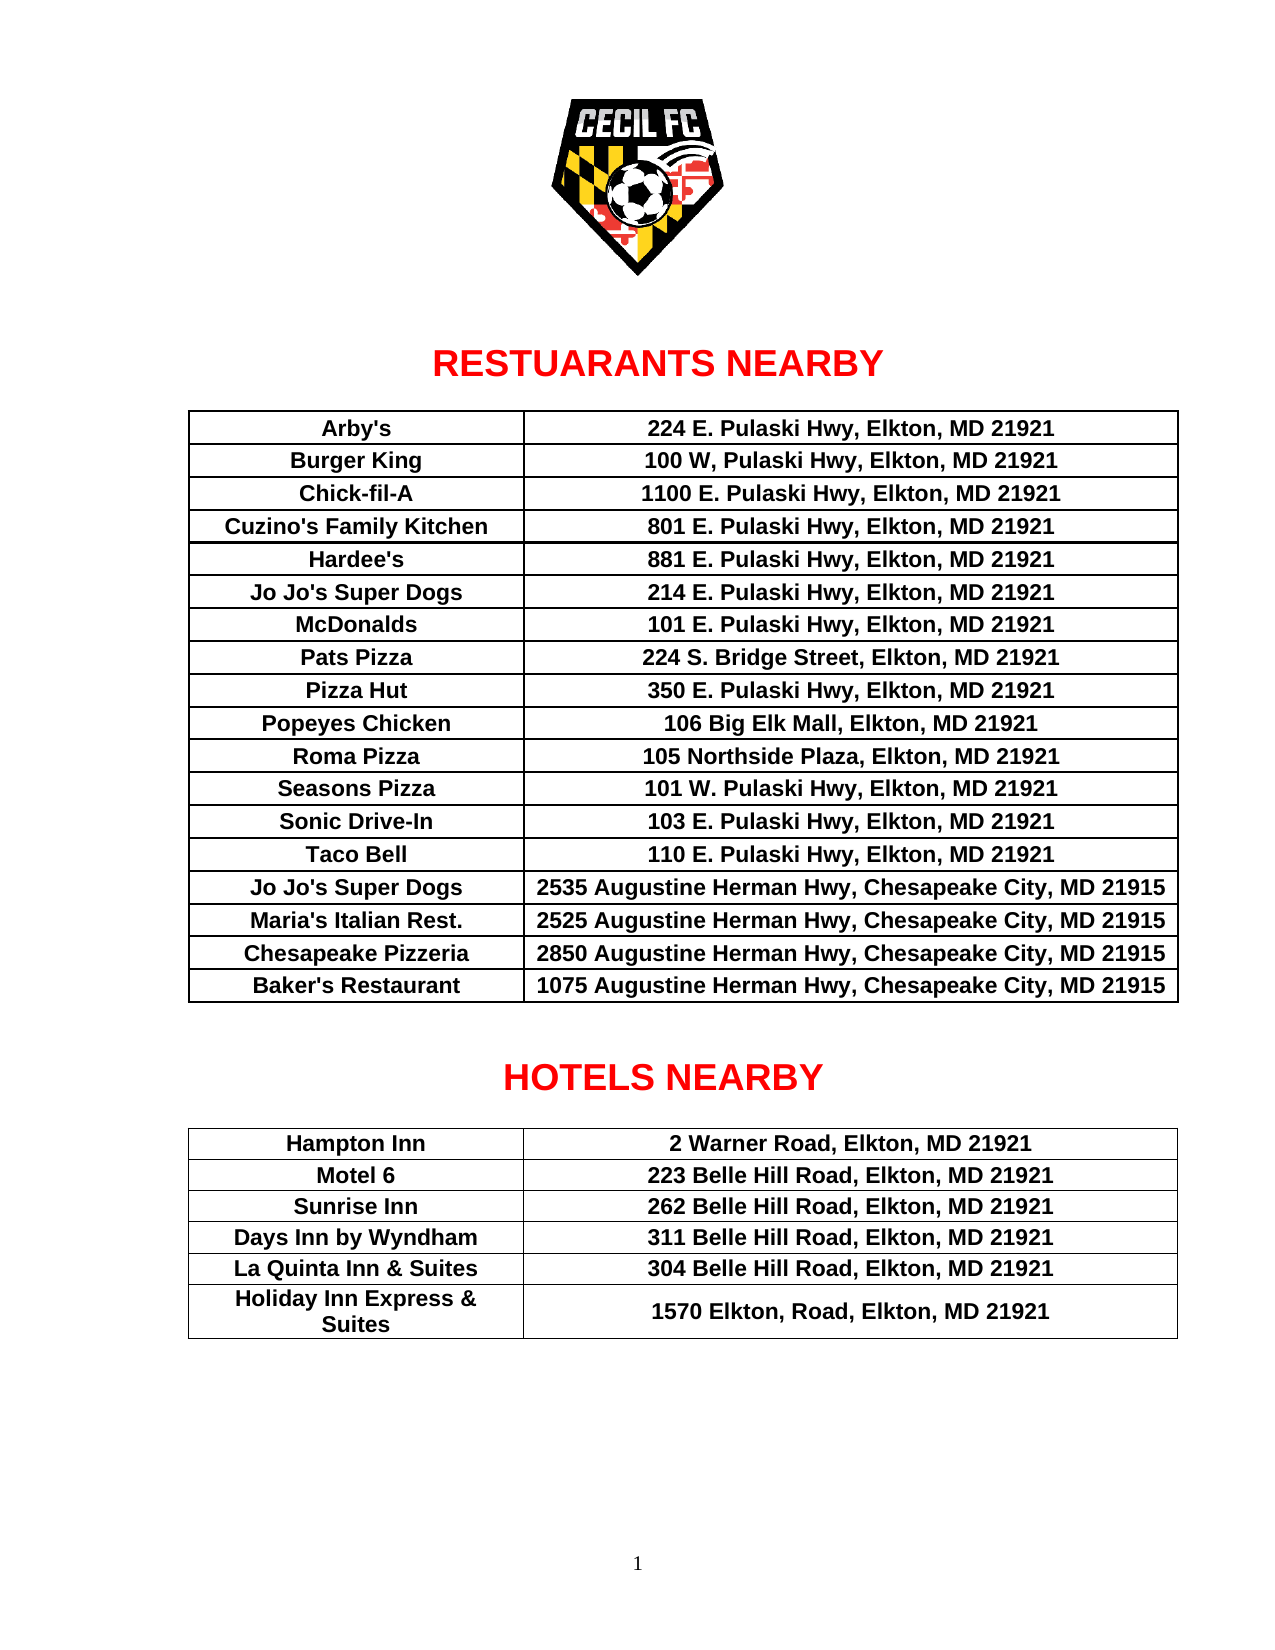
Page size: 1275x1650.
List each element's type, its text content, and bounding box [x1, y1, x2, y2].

table_cell 224 S. Bridge Street, Elkton, MD 21921 [525, 642, 1177, 673]
table_cell 105 Northside Plaza, Elkton, MD 21921 [525, 740, 1177, 771]
table_cell Chesapeake Pizzeria [190, 937, 523, 968]
table_cell 1100 E. Pulaski Hwy, Elkton, MD 21921 [525, 478, 1177, 509]
table_cell Popeyes Chicken [190, 708, 523, 738]
table_cell 801 E. Pulaski Hwy, Elkton, MD 21921 [525, 511, 1177, 541]
table_cell 350 E. Pulaski Hwy, Elkton, MD 21921 [525, 675, 1177, 706]
table_cell Holiday Inn Express & Suites [189, 1285, 523, 1337]
text HOTELS NEARBY [187, 1056, 1087, 1099]
table_cell La Quinta Inn & Suites [189, 1254, 523, 1284]
table_cell 106 Big Elk Mall, Elkton, MD 21921 [525, 708, 1177, 738]
table_cell McDonalds [190, 609, 523, 640]
table_cell Hardee's [190, 544, 523, 574]
text RESTUARANTS NEARBY [187, 341, 1087, 384]
table_cell Jo Jo's Super Dogs [190, 872, 523, 902]
table_header Arby's [190, 412, 523, 443]
table_cell 1075 Augustine Herman Hwy, Chesapeake City, MD 21915 [525, 970, 1177, 1001]
table_cell 2525 Augustine Herman Hwy, Chesapeake City, MD 21915 [525, 905, 1177, 935]
table_cell Sunrise Inn [189, 1191, 523, 1221]
table_cell 223 Belle Hill Road, Elkton, MD 21921 [524, 1160, 1177, 1190]
picture [551, 99, 724, 276]
table_cell Cuzino's Family Kitchen [190, 511, 523, 541]
table_header 224 E. Pulaski Hwy, Elkton, MD 21921 [525, 412, 1177, 443]
table_cell 101 W. Pulaski Hwy, Elkton, MD 21921 [525, 773, 1177, 804]
table_cell Chick-fil-A [190, 478, 523, 509]
table_cell 110 E. Pulaski Hwy, Elkton, MD 21921 [525, 839, 1177, 869]
table_cell 304 Belle Hill Road, Elkton, MD 21921 [524, 1254, 1177, 1284]
table_cell Baker's Restaurant [190, 970, 523, 1001]
table_cell Burger King [190, 445, 523, 476]
table_cell Roma Pizza [190, 740, 523, 771]
table_cell Sonic Drive-In [190, 806, 523, 837]
table_cell 311 Belle Hill Road, Elkton, MD 21921 [524, 1222, 1177, 1252]
table_cell Pats Pizza [190, 642, 523, 673]
table_cell 2850 Augustine Herman Hwy, Chesapeake City, MD 21915 [525, 937, 1177, 968]
table_cell 1570 Elkton, Road, Elkton, MD 21921 [524, 1285, 1177, 1337]
table_header Hampton Inn [189, 1129, 523, 1159]
table_cell 214 E. Pulaski Hwy, Elkton, MD 21921 [525, 576, 1177, 607]
table_cell Taco Bell [190, 839, 523, 869]
table_cell Maria's Italian Rest. [190, 905, 523, 935]
table_cell 100 W, Pulaski Hwy, Elkton, MD 21921 [525, 445, 1177, 476]
table_cell 103 E. Pulaski Hwy, Elkton, MD 21921 [525, 806, 1177, 837]
table_cell Jo Jo's Super Dogs [190, 576, 523, 607]
table_cell Days Inn by Wyndham [189, 1222, 523, 1252]
table_cell 262 Belle Hill Road, Elkton, MD 21921 [524, 1191, 1177, 1221]
table_cell 2535 Augustine Herman Hwy, Chesapeake City, MD 21915 [525, 872, 1177, 902]
table_cell Pizza Hut [190, 675, 523, 706]
table_cell 101 E. Pulaski Hwy, Elkton, MD 21921 [525, 609, 1177, 640]
table_header 2 Warner Road, Elkton, MD 21921 [524, 1129, 1177, 1159]
table_cell Motel 6 [189, 1160, 523, 1190]
table_cell 881 E. Pulaski Hwy, Elkton, MD 21921 [525, 544, 1177, 574]
table_cell Seasons Pizza [190, 773, 523, 804]
